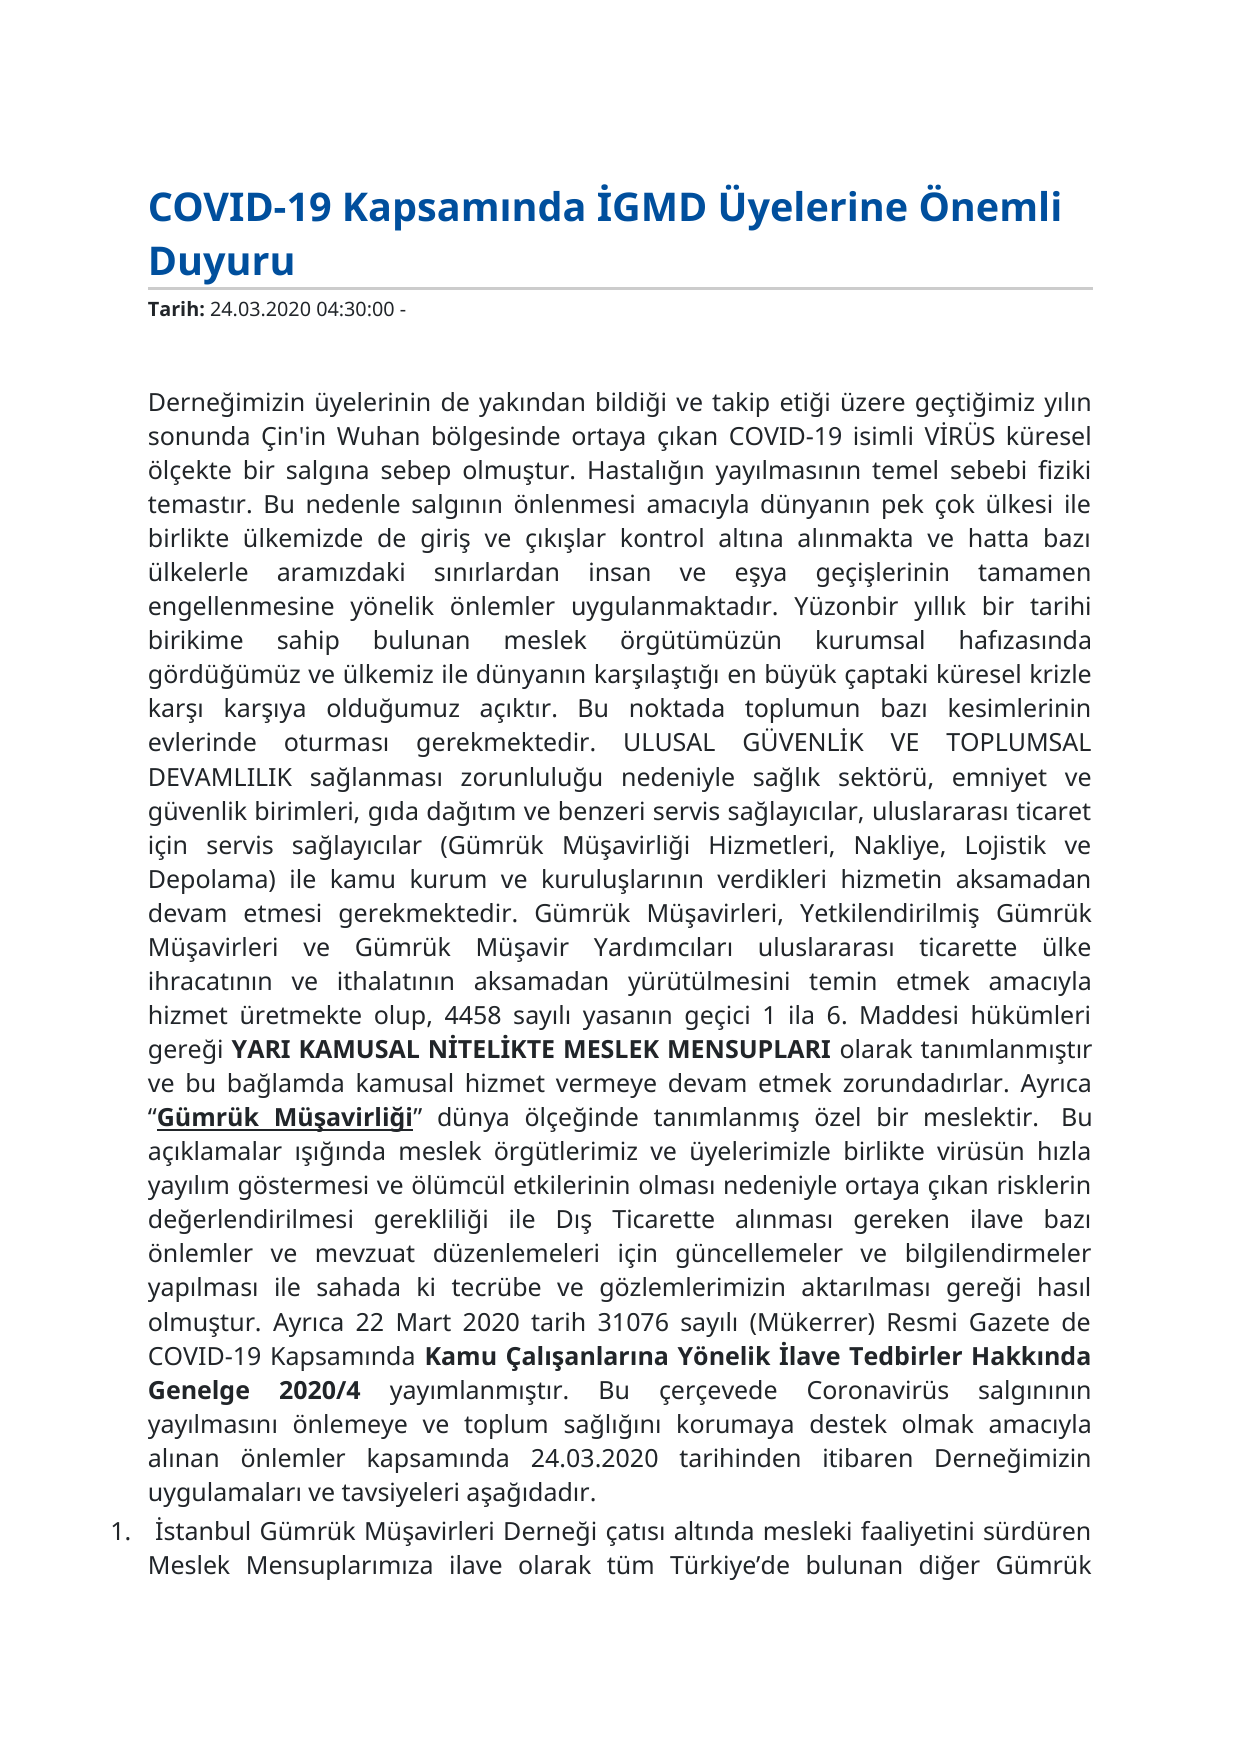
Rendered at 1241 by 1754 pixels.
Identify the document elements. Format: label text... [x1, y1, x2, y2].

text Tarih: 24.03.2020 04:30:00 - [148, 295, 1093, 322]
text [110, 1514, 1093, 1582]
text COVID-19 Kapsamında İGMD Üyelerine Önemli Duyuru [148, 179, 1093, 287]
text Derneğimizin üyelerinin de yakından bildiği ve takip etiği üzere geçtiğimiz yılın sonunda Çin'in Wuhan bölgesinde ortaya çıkan COVID-19 isimli VİRÜS küresel ölçekte bir salgına sebep olmuştur. Hastalığın yayılmasının temel sebebi fiziki temastır. Bu nedenle salgının önlenmesi amacıyla dünyanın pek çok ülkesi ile birlikte ülkemizde de giriş ve çıkışlar kontrol altına alınmakta ve hatta bazı ülkelerle aramızdaki sınırlardan insan ve eşya geçişlerinin tamamen engellenmesine yönelik önlemler uygulanmaktadır. Yüzonbir yıllık bir tarihi birikime sahip bulunan meslek örgütümüzün kurumsal hafızasında gördüğümüz ve ülkemiz ile dünyanın karşılaştığı en büyük çaptaki küresel krizle karşı karşıya olduğumuz açıktır. Bu noktada toplumun bazı kesimlerinin evlerinde oturması gerekmektedir. ULUSAL GÜVENLİK VE TOPLUMSAL DEVAMLILIK sağlanması zorunluluğu nedeniyle sağlık sektörü, emniyet ve güvenlik birimleri, gıda dağıtım ve benzeri servis sağlayıcılar, uluslararası ticaret için servis sağlayıcılar (Gümrük Müşavirliği Hizmetleri, Nakliye, Lojistik ve Depolama) ile kamu kurum ve kuruluşlarının verdikleri hizmetin aksamadan devam etmesi gerekmektedir. Gümrük Müşavirleri, Yetkilendirilmiş Gümrük Müşavirleri ve Gümrük Müşavir Yardımcıları uluslararası ticarette ülke ihracatının ve ithalatının aksamadan yürütülmesini temin etmek amacıyla hizmet üretmekte olup, 4458 sayılı yasanın geçici 1 ila 6. Maddesi hükümleri gereği YARI KAMUSAL NİTELİKTE MESLEK MENSUPLARI olarak tanımlanmıştır ve bu bağlamda kamusal hizmet vermeye devam etmek zorundadırlar. Ayrıca “Gümrük Müşavirliği” dünya ölçeğinde tanımlanmış özel bir meslektir. Bu açıklamalar ışığında meslek örgütlerimiz ve üyelerimizle birlikte virüsün hızla yayılım göstermesi ve ölümcül etkilerinin olması nedeniyle ortaya çıkan risklerin değerlendirilmesi gerekliliği ile Dış Ticarette alınması gereken ilave bazı önlemler ve mevzuat düzenlemeleri için güncellemeler ve bilgilendirmeler yapılması ile sahada ki tecrübe ve gözlemlerimizin aktarılması gereği hasıl olmuştur. Ayrıca 22 Mart 2020 tarih 31076 sayılı (Mükerrer) Resmi Gazete de COVID-19 Kapsamında Kamu Çalışanlarına Yönelik İlave Tedbirler Hakkında Genelge 2020/4 yayımlanmıştır. Bu çerçevede Coronavirüs salgınının yayılmasını önlemeye ve toplum sağlığını korumaya destek olmak amacıyla alınan önlemler kapsamında 24.03.2020 tarihinden itibaren Derneğimizin uygulamaları ve tavsiyeleri aşağıdadır. [148, 384, 1093, 1508]
